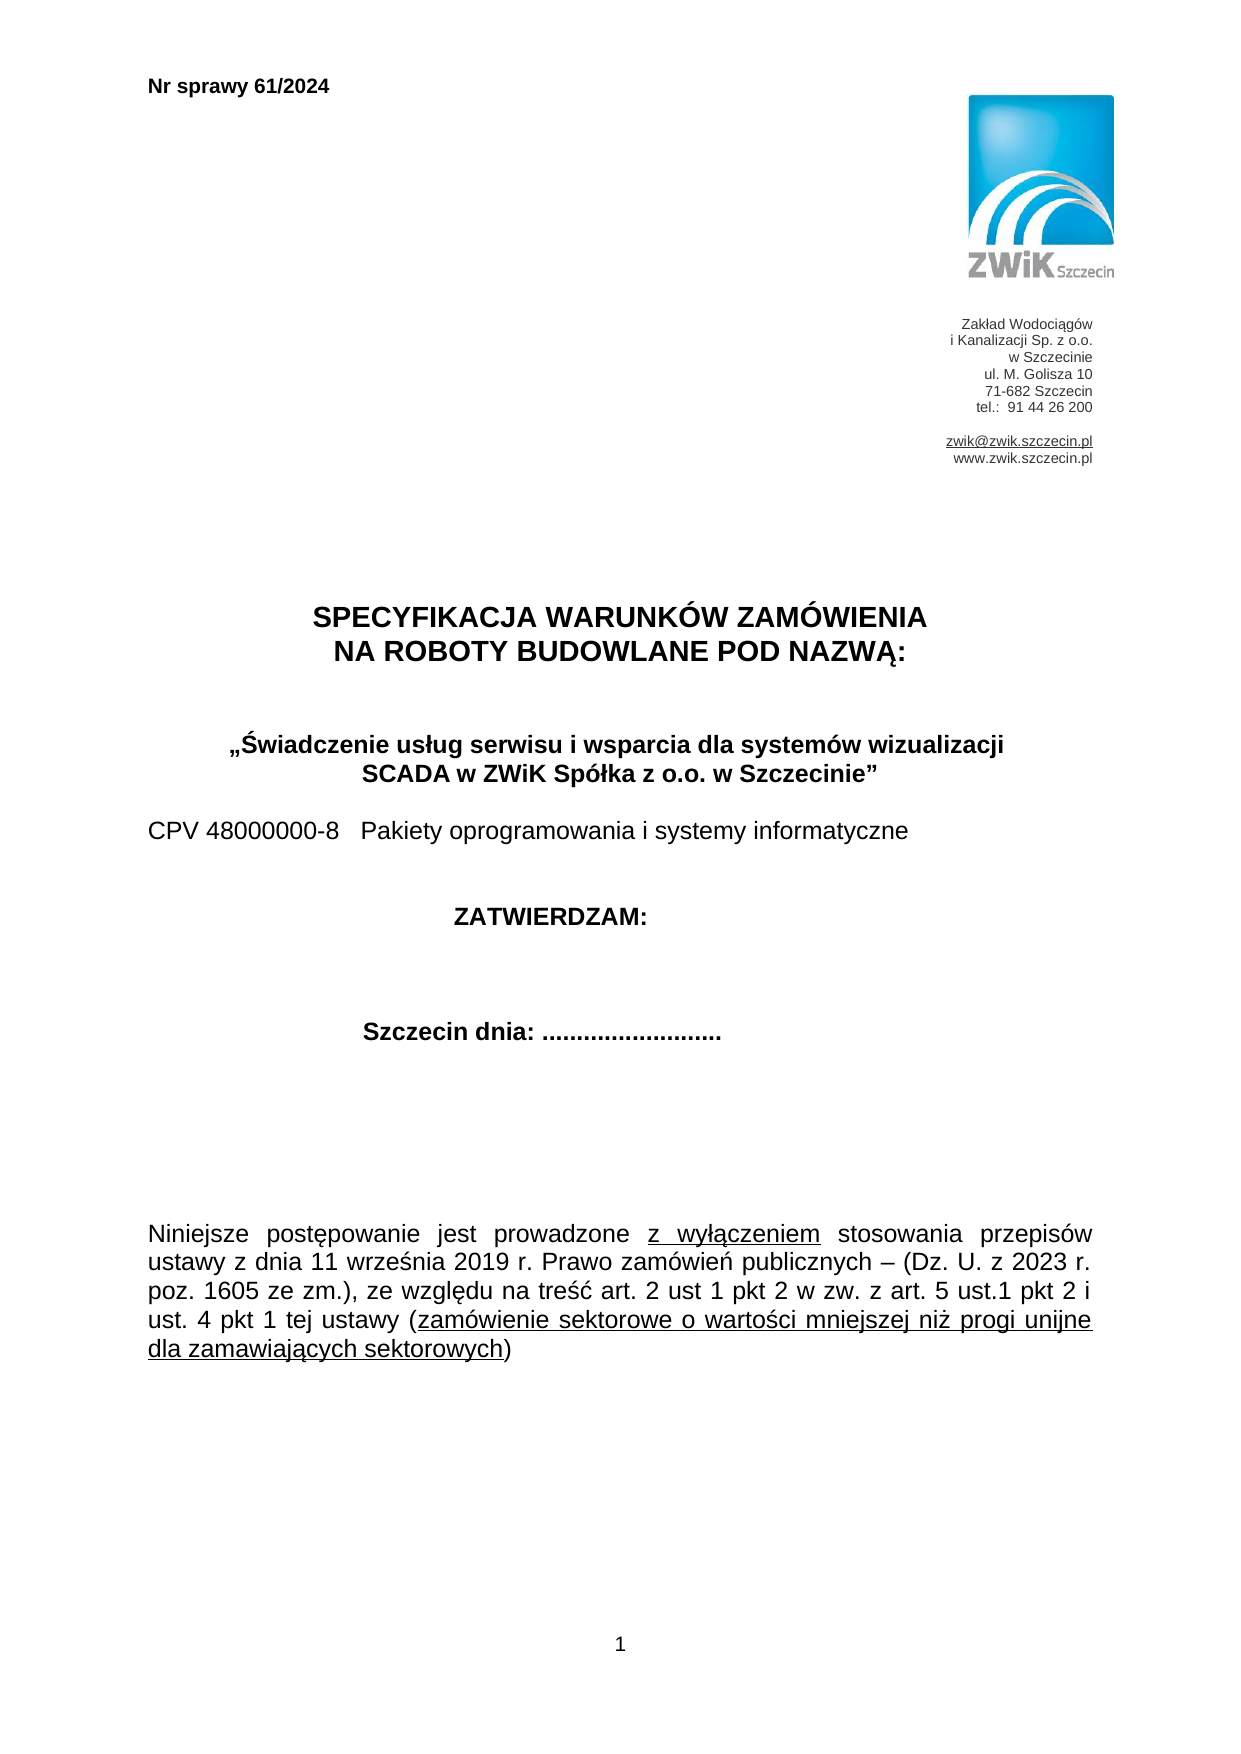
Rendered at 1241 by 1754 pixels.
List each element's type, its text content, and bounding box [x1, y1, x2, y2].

text Zakład Wodociągów [148, 315, 1093, 332]
text i Kanalizacji Sp. z o.o. [148, 332, 1093, 349]
text ul. M. Golisza 10 [148, 366, 1093, 382]
text Szczecin dnia: .......................... [148, 1017, 1093, 1046]
text 71-682 Szczecin [148, 382, 1093, 399]
picture [966, 94, 1115, 278]
text w Szczecinie [148, 349, 1093, 366]
text www.zwik.szczecin.pl [148, 449, 1093, 466]
text SPECYFIKACJA WARUNKÓW ZAMÓWIENIA [148, 600, 1093, 634]
text zwik@zwik.szczecin.pl [148, 433, 1093, 449]
text „Świadczenie usług serwisu i wsparcia dla systemów wizualizacji SCADA w ZWiK Spółka z o.o. w Szczecinie” [148, 730, 1093, 787]
text Niniejsze postępowanie jest prowadzone z wyłączeniem stosowania przepisów ustawy z dnia 11 września 2019 r. Prawo zamówień publicznych – (Dz. U. z 2023 r. poz. 1605 ze zm.), ze względu na treść art. 2 ust 1 pkt 2 w zw. z art. 5 ust.1 pkt 2 i ust. 4 pkt 1 tej ustawy (zamówienie sektorowe o wartości mniejszej niż progi unijne dla zamawiających sektorowych) [148, 1218, 1093, 1362]
text CPV 48000000-8 Pakiety oprogramowania i systemy informatyczne [148, 816, 1093, 845]
text tel.: 91 44 26 200 [148, 399, 1093, 416]
text ZATWIERDZAM: [148, 902, 954, 931]
text NA ROBOTY BUDOWLANE POD NAZWĄ: [148, 634, 1093, 667]
